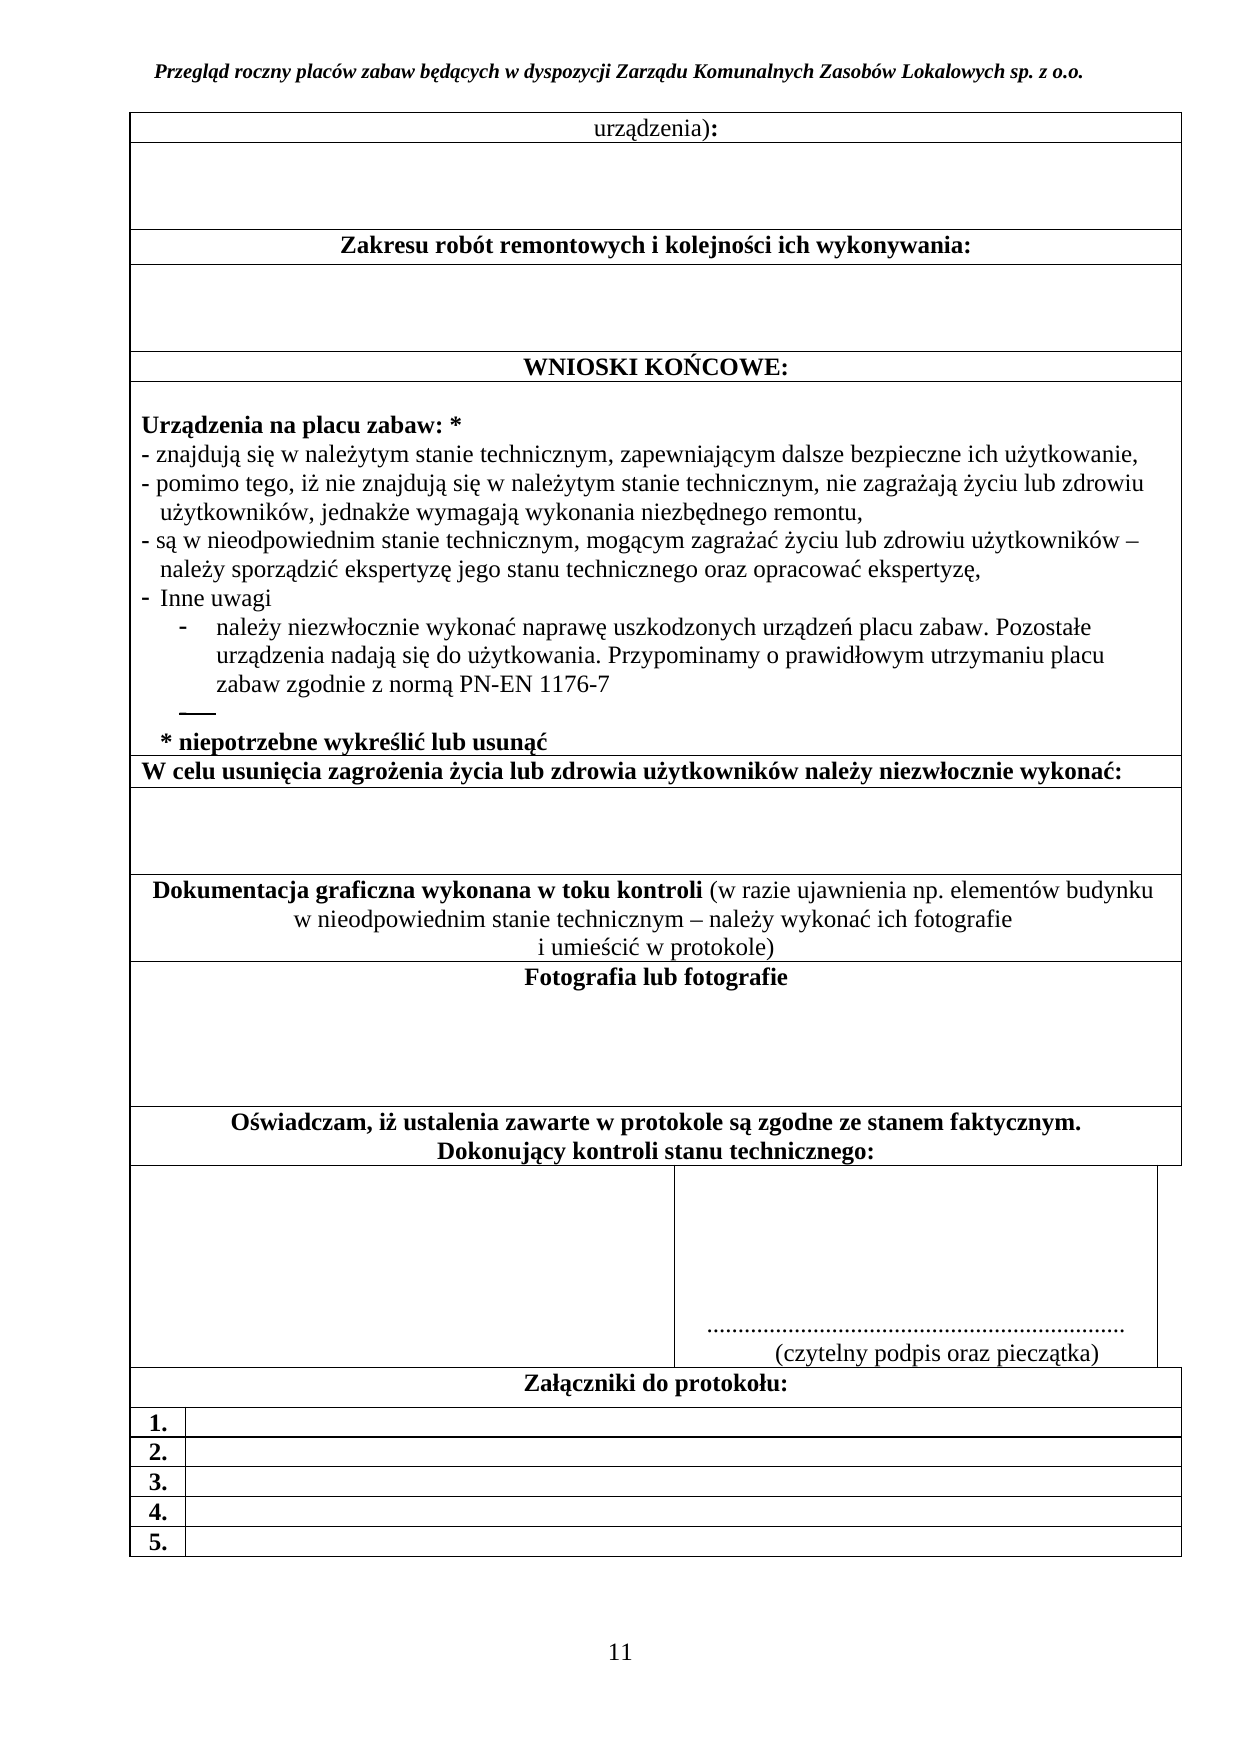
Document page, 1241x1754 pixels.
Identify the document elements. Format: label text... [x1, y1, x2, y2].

table_cell W celu usunięcia zagrożenia życia lub zdrowia użytkowników należy niezwłocznie wykonać: [131, 756, 1181, 787]
table_cell Dokumentacja graficzna wykonana w toku kontroli (w razie ujawnienia np. elementów budynku w nieodpowiednim stanie technicznym – należy wykonać ich fotografie i umieścić w protokole) [131, 875, 1181, 961]
table_cell [186, 1438, 1181, 1466]
table_cell 5. [131, 1527, 185, 1556]
table_cell 1. [131, 1408, 185, 1436]
table_cell 3. [131, 1467, 185, 1496]
table_cell ................................................................... (czytelny podpis oraz pieczątka) [675, 1166, 1157, 1367]
table_cell Załączniki do protokołu: [131, 1368, 1181, 1407]
table_cell [1158, 1166, 1182, 1367]
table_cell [131, 113, 1181, 142]
table_cell WNIOSKI KOŃCOWE: [131, 352, 1181, 381]
table_cell 2. [131, 1438, 185, 1466]
table_cell [186, 1527, 1181, 1556]
table_cell [131, 143, 1181, 229]
table_cell [131, 265, 1181, 351]
table_cell [131, 788, 1181, 874]
table_cell Zakresu robót remontowych i kolejności ich wykonywania: [131, 230, 1181, 263]
table_cell [186, 1497, 1181, 1526]
table_cell Fotografia lub fotografie [131, 962, 1181, 1106]
table_cell [131, 1166, 674, 1367]
table_cell 4. [131, 1497, 185, 1526]
table_cell Urządzenia na placu zabaw: * - znajdują się w należytym stanie technicznym, zapewniającym dalsze bezpieczne ich użytkowanie, - pomimo tego, iż nie znajdują się w należytym stanie technicznym, nie zagrażają życiu lub zdrowiu użytkowników, jednakże wymagają wykonania niezbędnego remontu, - są w nieodpowiednim stanie technicznym, mogącym zagrażać życiu lub zdrowiu użytkowników – należy sporządzić ekspertyzę jego stanu technicznego oraz opracować ekspertyzę, Inne uwagi należy niezwłocznie wykonać naprawę uszkodzonych urządzeń placu zabaw. Pozostałe urządzenia nadają się do użytkowania. Przypominamy o prawidłowym utrzymaniu placu zabaw zgodnie z normą PN-EN 1176-7 * niepotrzebne wykreślić lub usunąć [131, 382, 1181, 755]
table_cell Oświadczam, iż ustalenia zawarte w protokole są zgodne ze stanem faktycznym. Dokonujący kontroli stanu technicznego: [131, 1107, 1181, 1164]
table_cell [186, 1467, 1181, 1496]
table_cell [186, 1408, 1181, 1436]
